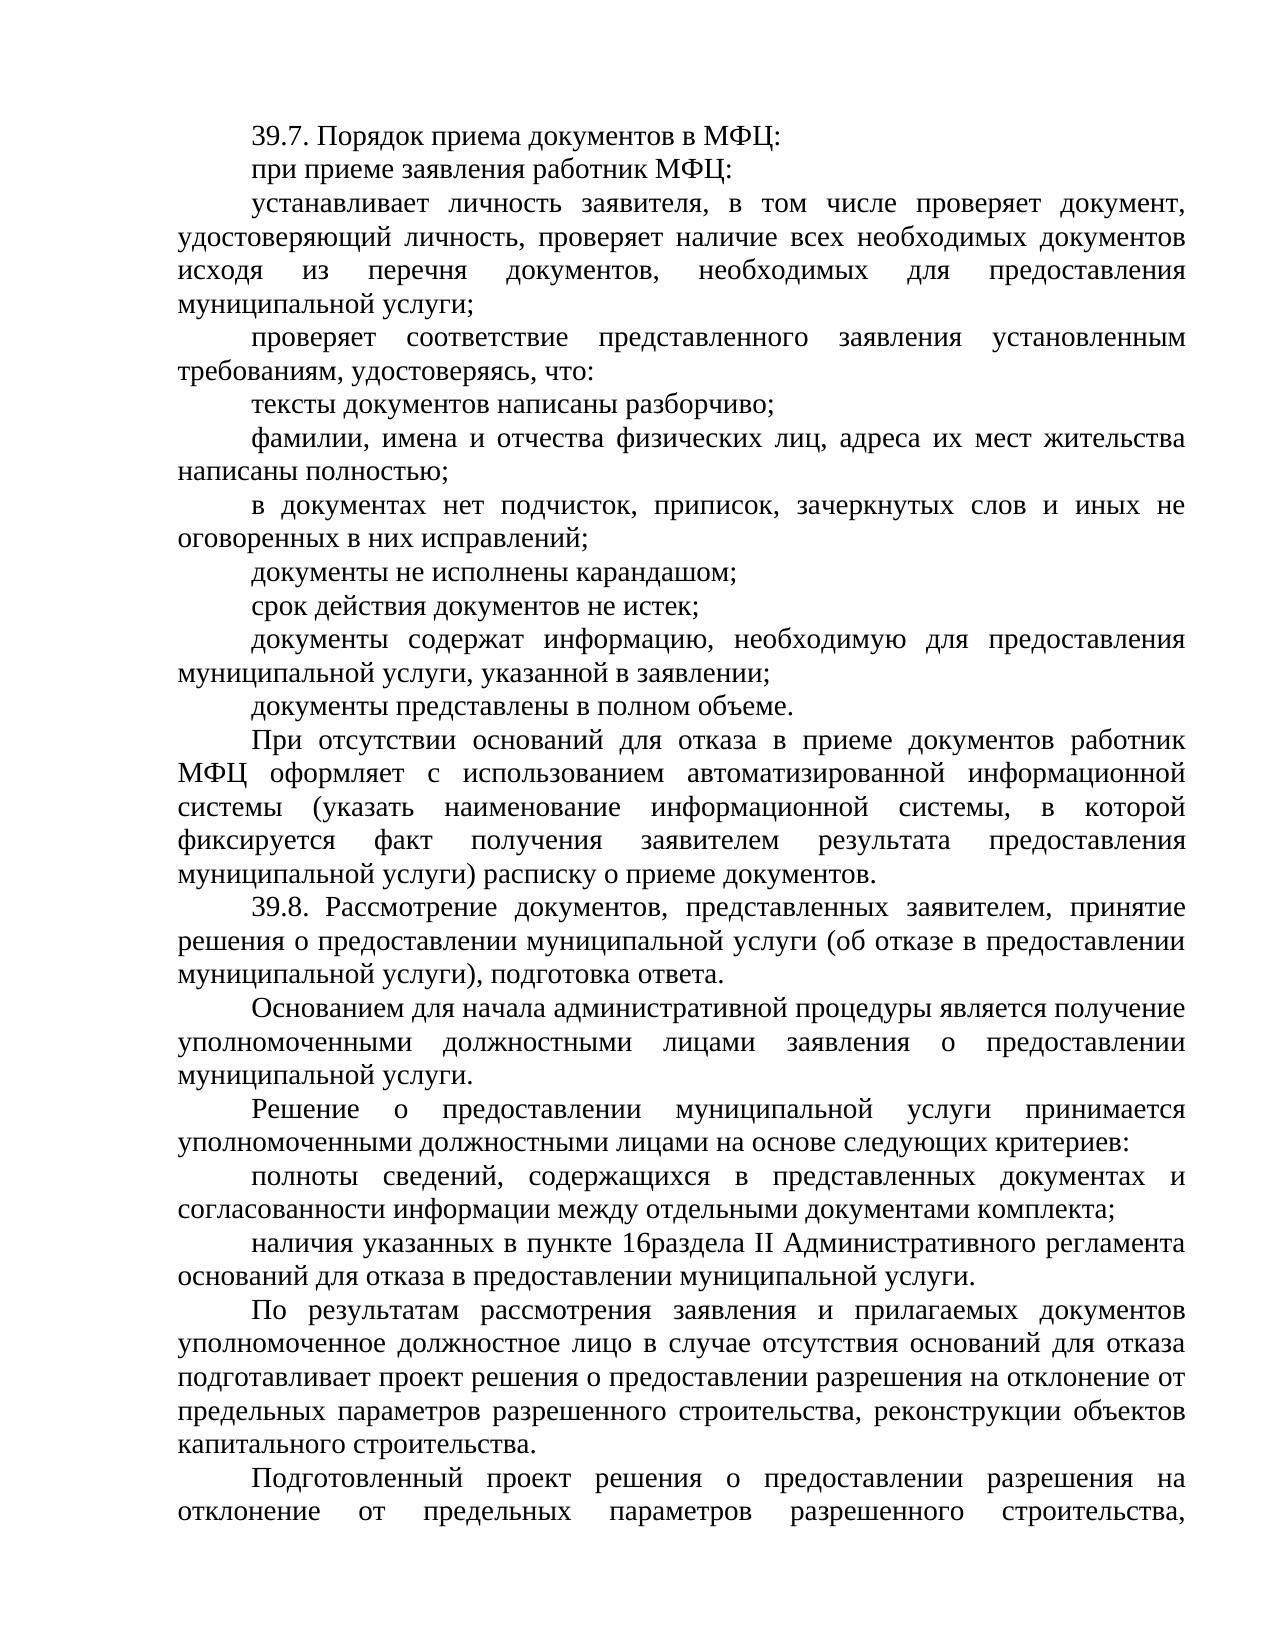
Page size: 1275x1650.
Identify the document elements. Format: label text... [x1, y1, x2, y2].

text проверяет соответствие представленного заявления установленным требованиям, удостоверяясь, что: [177, 319, 1186, 386]
text Основанием для начала административной процедуры является получение уполномоченными должностными лицами заявления о предоставлении муниципальной услуги. [177, 990, 1186, 1091]
text При отсутствии оснований для отказа в приеме документов работник МФЦ оформляет с использованием автоматизированной информационной системы (указать наименование информационной системы, в которой фиксируется факт получения заявителем результата предоставления муниципальной услуги) расписку о приеме документов. [177, 722, 1186, 889]
text при приеме заявления работник МФЦ: [177, 152, 1186, 185]
text документы не исполнены карандашом; [177, 554, 1186, 588]
text тексты документов написаны разборчиво; [177, 386, 1186, 420]
text документы представлены в полном объеме. [177, 688, 1186, 722]
text в документах нет подчисток, приписок, зачеркнутых слов и иных не оговоренных в них исправлений; [177, 487, 1186, 554]
text срок действия документов не истек; [177, 588, 1186, 621]
text 39.7. Порядок приема документов в МФЦ: [177, 118, 1186, 152]
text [177, 1460, 1186, 1527]
text наличия указанных в пункте 16раздела II Административного регламента оснований для отказа в предоставлении муниципальной услуги. [177, 1225, 1186, 1292]
text Решение о предоставлении муниципальной услуги принимается уполномоченными должностными лицами на основе следующих критериев: [177, 1091, 1186, 1158]
text устанавливает личность заявителя, в том числе проверяет документ, удостоверяющий личность, проверяет наличие всех необходимых документов исходя из перечня документов, необходимых для предоставления муниципальной услуги; [177, 185, 1186, 319]
text 39.8. Рассмотрение документов, представленных заявителем, принятие решения о предоставлении муниципальной услуги (об отказе в предоставлении муниципальной услуги), подготовка ответа. [177, 889, 1186, 990]
text фамилии, имена и отчества физических лиц, адреса их мест жительства написаны полностью; [177, 420, 1186, 487]
text документы содержат информацию, необходимую для предоставления муниципальной услуги, указанной в заявлении; [177, 621, 1186, 688]
text полноты сведений, содержащихся в представленных документах и согласованности информации между отдельными документами комплекта; [177, 1158, 1186, 1225]
text По результатам рассмотрения заявления и прилагаемых документов уполномоченное должностное лицо в случае отсутствия оснований для отказа подготавливает проект решения о предоставлении разрешения на отклонение от предельных параметров разрешенного строительства, реконструкции объектов капитального строительства. [177, 1292, 1186, 1460]
